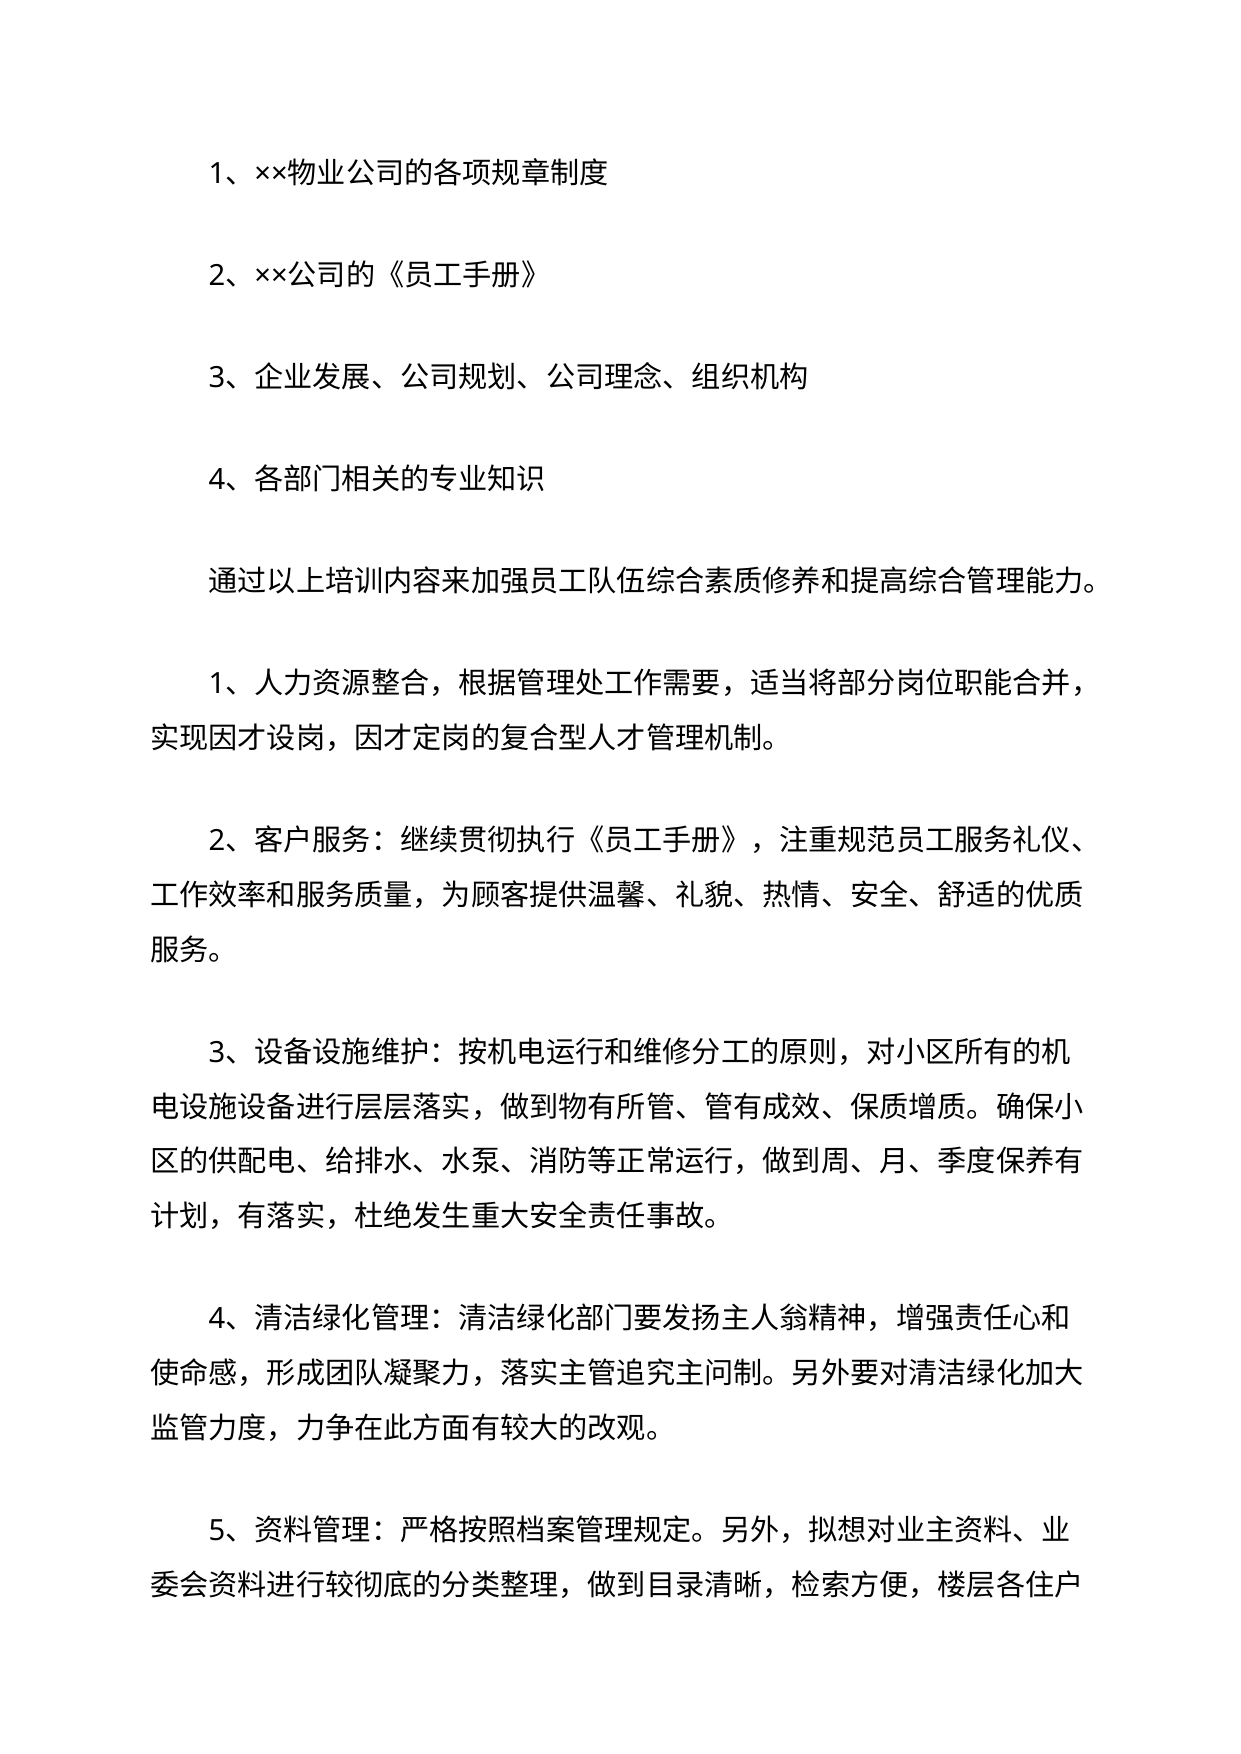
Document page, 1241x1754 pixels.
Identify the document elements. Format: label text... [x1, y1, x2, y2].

text 3、设备设施维护：按机电运行和维修分工的原则，对小区所有的机电设施设备进行层层落实，做到物有所管、管有成效、保质增质。确保小区的供配电、给排水、水泵、消防等正常运行，做到周、月、季度保养有计划，有落实，杜绝发生重大安全责任事故。 [150, 1028, 1090, 1235]
text 4、各部门相关的专业知识 [150, 456, 1090, 498]
text 3、企业发展、公司规划、公司理念、组织机构 [150, 354, 1090, 396]
text 2、客户服务：继续贯彻执行《员工手册》，注重规范员工服务礼仪、工作效率和服务质量，为顾客提供温馨、礼貌、热情、安全、舒适的优质服务。 [150, 816, 1090, 969]
text 1、人力资源整合，根据管理处工作需要，适当将部分岗位职能合并，实现因才设岗，因才定岗的复合型人才管理机制。 [150, 660, 1090, 757]
text 1、××物业公司的各项规章制度 [150, 150, 1090, 192]
text 通过以上培训内容来加强员工队伍综合素质修养和提高综合管理能力。 [150, 558, 1090, 600]
text 2、××公司的《员工手册》 [150, 252, 1090, 294]
text 4、清洁绿化管理：清洁绿化部门要发扬主人翁精神，增强责任心和使命感，形成团队凝聚力，落实主管追究主问制。另外要对清洁绿化加大监管力度，力争在此方面有较大的改观。 [150, 1295, 1090, 1447]
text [150, 1506, 1090, 1604]
